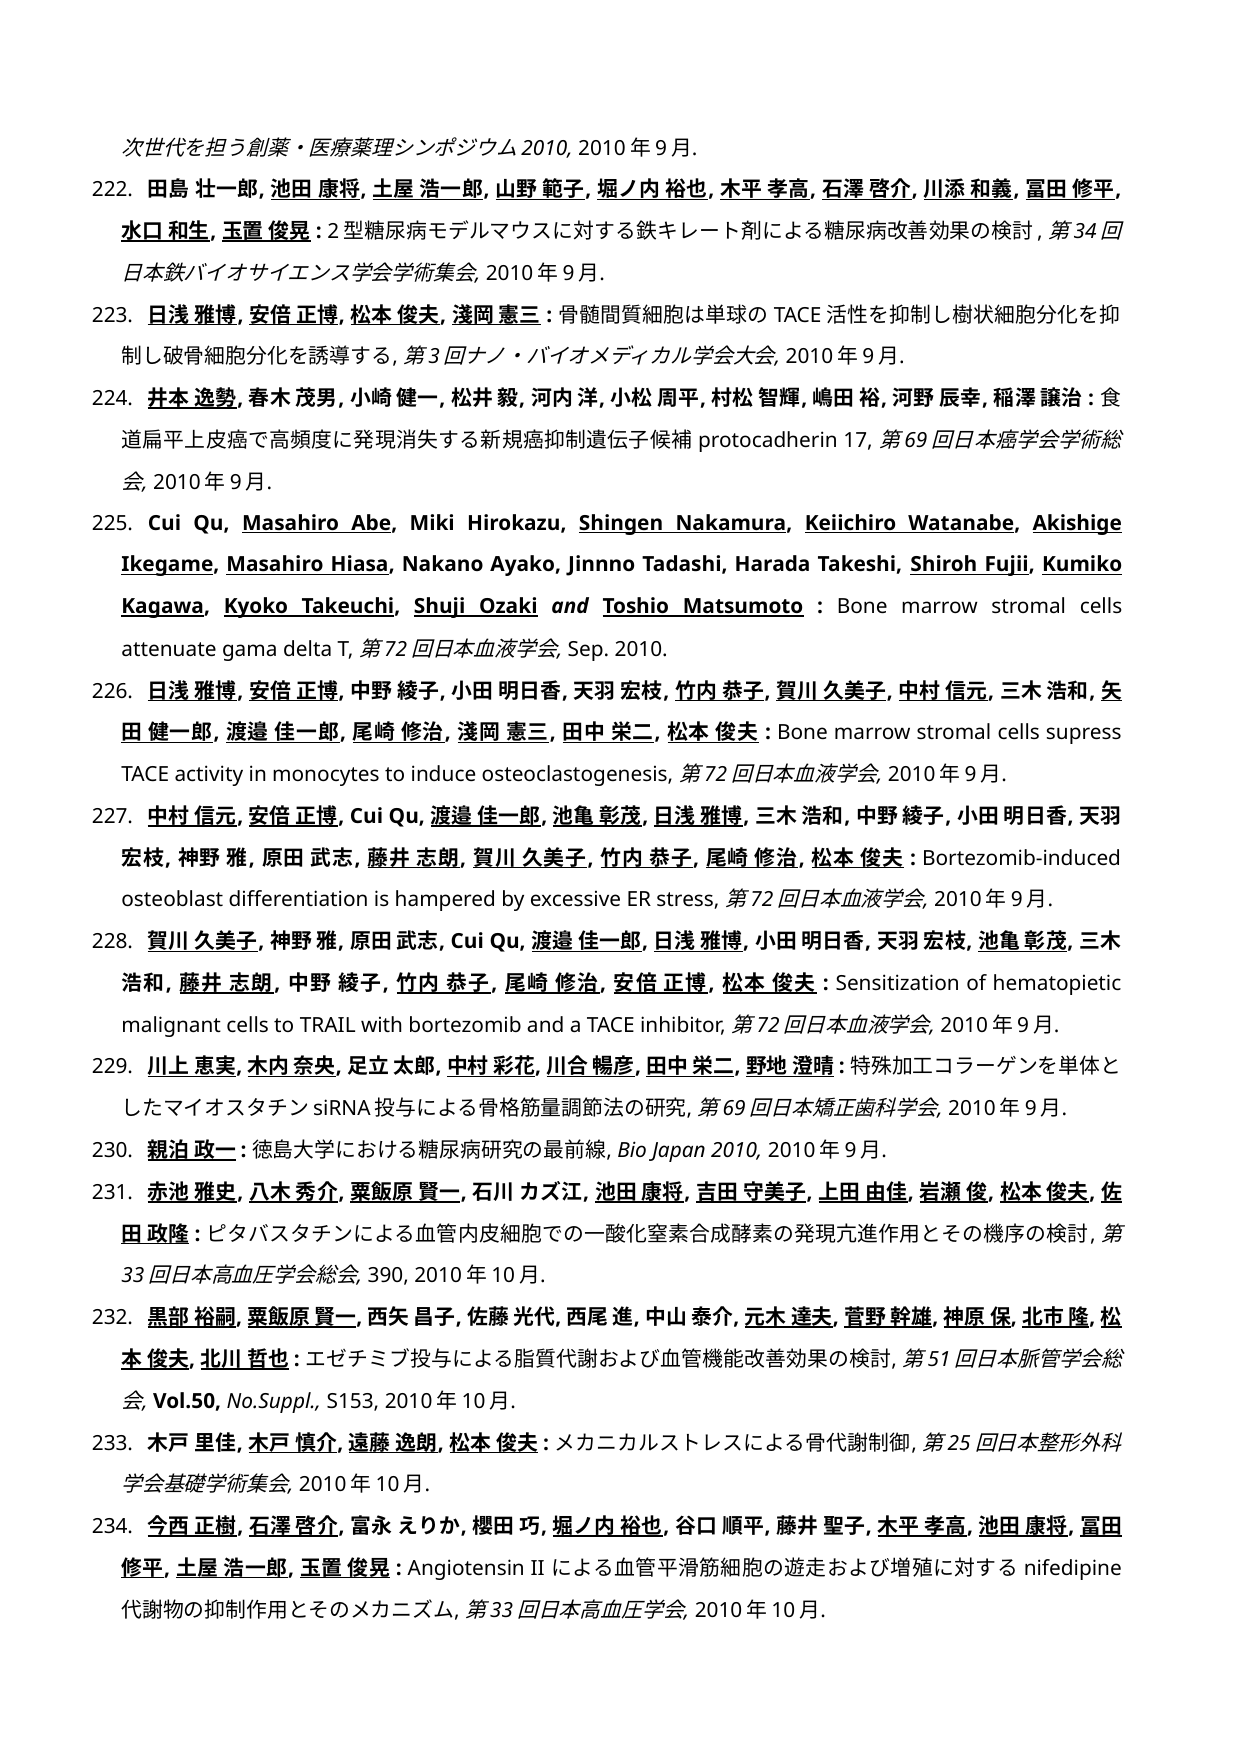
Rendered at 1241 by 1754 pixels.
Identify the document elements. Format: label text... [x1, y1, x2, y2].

list 井本 逸勢, 春木 茂男, 小崎 健一, 松井 毅, 河内 洋, 小松 周平, 村松 智輝, 嶋田 裕, 河野 辰幸, 稲澤 譲治 : 食道扁平上皮癌で高頻度に発現消失する新規癌抑制遺伝子候補protocadherin 17, 第69回日本癌学会学術総会, 2010年9月. [92, 376, 1122, 501]
list 中村 信元, 安倍 正博, Cui Qu, 渡邉 佳一郎, 池亀 彰茂, 日浅 雅博, 三木 浩和, 中野 綾子, 小田 明日香, 天羽 宏枝, 神野 雅, 原田 武志, 藤井 志朗, 賀川 久美子, 竹内 恭子, 尾崎 修治, 松本 俊夫 : Bortezomib-induced osteoblast differentiation is hampered by excessive ER stress, 第72回日本血液学会, 2010年9月. [92, 793, 1122, 919]
list 日浅 雅博, 安倍 正博, 中野 綾子, 小田 明日香, 天羽 宏枝, 竹内 恭子, 賀川 久美子, 中村 信元, 三木 浩和, 矢田 健一郎, 渡邉 佳一郎, 尾崎 修治, 淺岡 憲三, 田中 栄二, 松本 俊夫 : Bone marrow stromal cells supress TACE activity in monocytes to induce osteoclastogenesis, 第72回日本血液学会, 2010年9月. [92, 668, 1122, 793]
list Cui Qu, Masahiro Abe, Miki Hirokazu, Shingen Nakamura, Keiichiro Watanabe, Akishige Ikegame, Masahiro Hiasa, Nakano Ayako, Jinnno Tadashi, Harada Takeshi, Shiroh Fujii, Kumiko Kagawa, Kyoko Takeuchi, Shuji Ozaki and Toshio Matsumoto : Bone marrow stromal cells attenuate gama delta T, 第72回日本血液学会, Sep. 2010. [92, 501, 1122, 668]
list 赤池 雅史, 八木 秀介, 粟飯原 賢一, 石川 カズ江, 池田 康将, 吉田 守美子, 上田 由佳, 岩瀬 俊, 松本 俊夫, 佐田 政隆 : ピタバスタチンによる血管内皮細胞での一酸化窒素合成酵素の発現亢進作用とその機序の検討, 第33回日本高血圧学会総会, 390, 2010年10月. [92, 1169, 1122, 1295]
list 黒部 裕嗣, 粟飯原 賢一, 西矢 昌子, 佐藤 光代, 西尾 進, 中山 泰介, 元木 達夫, 菅野 幹雄, 神原 保, 北市 隆, 松本 俊夫, 北川 哲也 : エゼチミブ投与による脂質代謝および血管機能改善効果の検討, 第51回日本脈管学会総会, Vol.50, No.Suppl., S153, 2010年10月. [92, 1295, 1122, 1420]
list 木戸 里佳, 木戸 慎介, 遠藤 逸朗, 松本 俊夫 : メカニカルストレスによる骨代謝制御, 第25回日本整形外科学会基礎学術集会, 2010年10月. [92, 1420, 1122, 1503]
list 賀川 久美子, 神野 雅, 原田 武志, Cui Qu, 渡邉 佳一郎, 日浅 雅博, 小田 明日香, 天羽 宏枝, 池亀 彰茂, 三木 浩和, 藤井 志朗, 中野 綾子, 竹内 恭子, 尾崎 修治, 安倍 正博, 松本 俊夫 : Sensitization of hematopietic malignant cells to TRAIL with bortezomib and a TACE inhibitor, 第72回日本血液学会, 2010年9月. [92, 919, 1122, 1044]
list 日浅 雅博, 安倍 正博, 松本 俊夫, 淺岡 憲三 : 骨髄間質細胞は単球のTACE活性を抑制し樹状細胞分化を抑制し破骨細胞分化を誘導する, 第3回ナノ・バイオメディカル学会大会, 2010年9月. [92, 292, 1122, 376]
list 田島 壮一郎, 池田 康将, 土屋 浩一郎, 山野 範子, 堀ノ内 裕也, 木平 孝高, 石澤 啓介, 川添 和義, 冨田 修平, 水口 和生, 玉置 俊晃 : 2型糖尿病モデルマウスに対する鉄キレート剤による糖尿病改善効果の検討, 第34回日本鉄バイオサイエンス学会学術集会, 2010年9月. [92, 167, 1122, 292]
list 今西 正樹, 石澤 啓介, 富永 えりか, 櫻田 巧, 堀ノ内 裕也, 谷口 順平, 藤井 聖子, 木平 孝高, 池田 康将, 冨田 修平, 土屋 浩一郎, 玉置 俊晃 : Angiotensin II による血管平滑筋細胞の遊走および増殖に対するnifedipine代謝物の抑制作用とそのメカニズム, 第33回日本高血圧学会, 2010年10月. [92, 1503, 1122, 1629]
list 川上 恵実, 木内 奈央, 足立 太郎, 中村 彩花, 川合 暢彦, 田中 栄二, 野地 澄晴 : 特殊加工コラーゲンを単体としたマイオスタチンsiRNA投与による骨格筋量調節法の研究, 第69回日本矯正歯科学会, 2010年9月. [92, 1044, 1122, 1128]
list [92, 125, 1122, 167]
list 親泊 政一 : 徳島大学における糖尿病研究の最前線, Bio Japan 2010, 2010年9月. [92, 1128, 1122, 1169]
